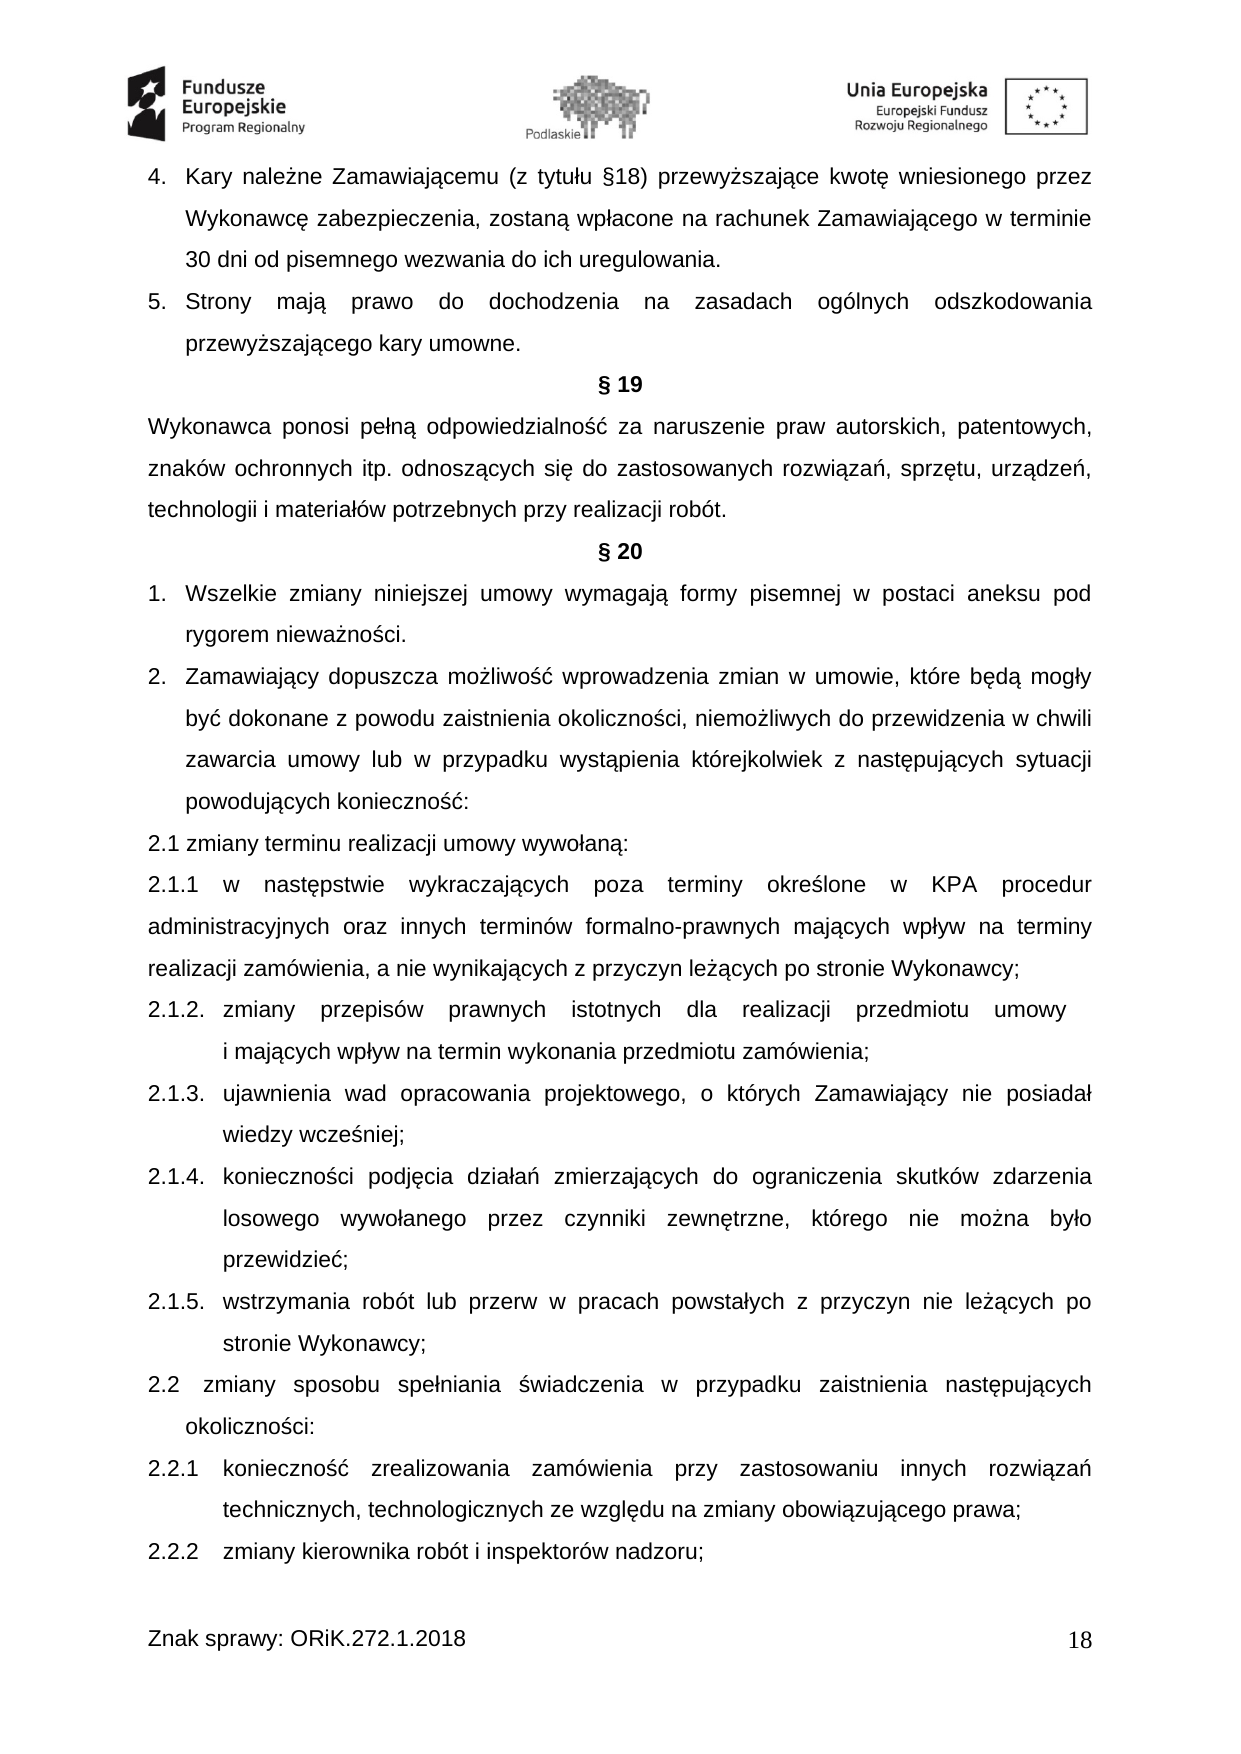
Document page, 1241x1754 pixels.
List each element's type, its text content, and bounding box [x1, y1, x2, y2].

list konieczność zrealizowania zamówienia przy zastosowaniu innych rozwiązań technicznych, technologicznych ze względu na zmiany obowiązującego prawa; [148, 1439, 1092, 1523]
text Wykonawca ponosi pełną odpowiedzialność za naruszenie praw autorskich, patentowych, znaków ochronnych itp. odnoszących się do zastosowanych rozwiązań, sprzętu, urządzeń, technologii i materiałów potrzebnych przy realizacji robót. [148, 398, 1092, 523]
list zmiany sposobu spełniania świadczenia w przypadku zaistnienia następujących okoliczności: [148, 1356, 1092, 1439]
list wstrzymania robót lub przerw w pracach powstałych z przyczyn nie leżących po stronie Wykonawcy; [148, 1273, 1092, 1356]
list Wszelkie zmiany niniejszej umowy wymagają formy pisemnej w postaci aneksu pod rygorem nieważności. [148, 564, 1092, 648]
list Strony mają prawo do dochodzenia na zasadach ogólnych odszkodowania przewyższającego kary umowne. [148, 273, 1092, 356]
list Zamawiający dopuszcza możliwość wprowadzenia zmian w umowie, które będą mogły być dokonane z powodu zaistnienia okoliczności, niemożliwych do przewidzenia w chwili zawarcia umowy lub w przypadku wystąpienia którejkolwiek z następujących sytuacji powodujących konieczność: [148, 648, 1092, 814]
text 2.1 zmiany terminu realizacji umowy wywołaną: [148, 814, 1092, 856]
list Kary należne Zamawiającemu (z tytułu §18) przewyższające kwotę wniesionego przez Wykonawcę zabezpieczenia, zostaną wpłacone na rachunek Zamawiającego w terminie 30 dni od pisemnego wezwania do ich uregulowania. [148, 148, 1092, 273]
list zmiany kierownika robót i inspektorów nadzoru; [148, 1523, 1092, 1564]
list konieczności podjęcia działań zmierzających do ograniczenia skutków zdarzenia losowego wywołanego przez czynniki zewnętrzne, którego nie można było przewidzieć; [148, 1148, 1092, 1273]
text § 20 [148, 523, 1092, 564]
list zmiany przepisów prawnych istotnych dla realizacji przedmiotu umowy i mających wpływ na termin wykonania przedmiotu zamówienia; [148, 981, 1092, 1064]
list ujawnienia wad opracowania projektowego, o których Zamawiający nie posiadał wiedzy wcześniej; [148, 1064, 1092, 1148]
list 2.1.1 w następstwie wykraczających poza terminy określone w KPA procedur administracyjnych oraz innych terminów formalno-prawnych mających wpływ na terminy realizacji zamówienia, a nie wynikających z przyczyn leżących po stronie Wykonawcy; [148, 856, 1092, 981]
text § 19 [148, 356, 1092, 398]
